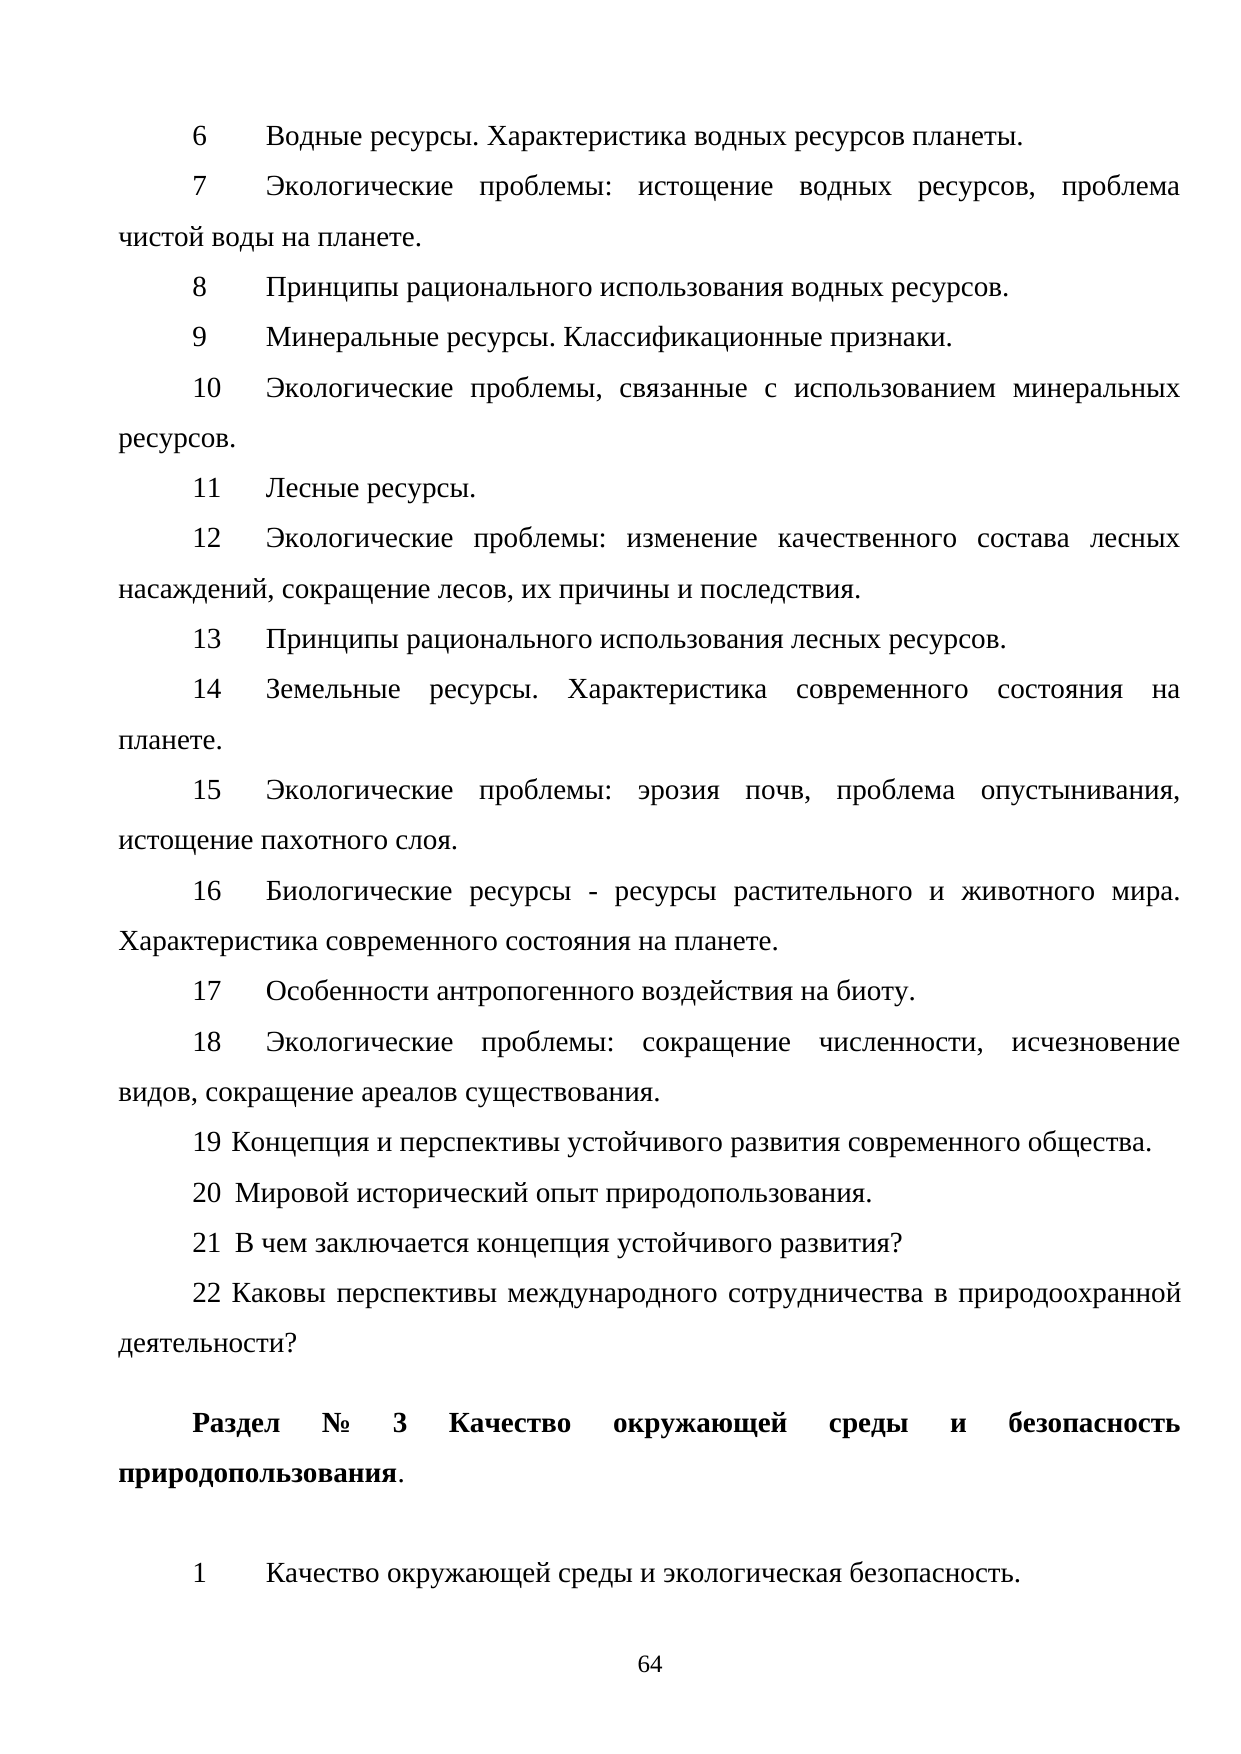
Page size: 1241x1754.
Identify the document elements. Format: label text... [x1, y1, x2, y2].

list Экологические проблемы: истощение водных ресурсов, проблема чистой воды на планете. [118, 168, 1181, 252]
list Экологические проблемы: изменение качественного состава лесных насаждений, сокращение лесов, их причины и последствия. [118, 521, 1181, 604]
list Минеральные ресурсы. Классификационные признаки. [118, 319, 1181, 353]
list Каковы перспективы международного сотрудничества в природоохранной деятельности? [118, 1275, 1181, 1359]
list Экологические проблемы, связанные с использованием минеральных ресурсов. [118, 370, 1181, 453]
list В чем заключается концепция устойчивого развития? [118, 1225, 1181, 1258]
list Принципы рационального использования лесных ресурсов. [118, 621, 1181, 655]
list Водные ресурсы. Характеристика водных ресурсов планеты. [118, 118, 1181, 152]
list Принципы рационального использования водных ресурсов. [118, 269, 1181, 303]
list Биологические ресурсы - ресурсы растительного и животного мира. Характеристика современного состояния на планете. [118, 873, 1181, 957]
list Особенности антропогенного воздействия на биоту. [118, 973, 1181, 1007]
list Экологические проблемы: сокращение численности, исчезновение видов, сокращение ареалов существования. [118, 1024, 1181, 1108]
list Качество окружающей среды и экологическая безопасность. [118, 1556, 1181, 1589]
list Экологические проблемы: эрозия почв, проблема опустынивания, истощение пахотного слоя. [118, 772, 1181, 856]
list Мировой исторический опыт природопользования. [118, 1175, 1181, 1208]
text Раздел № 3 Качество окружающей среды и безопасность природопользования. [118, 1405, 1181, 1488]
list Земельные ресурсы. Характеристика современного состояния на планете. [118, 672, 1181, 755]
list Концепция и перспективы устойчивого развития современного общества. [118, 1124, 1181, 1158]
list Лесные ресурсы. [118, 470, 1181, 504]
